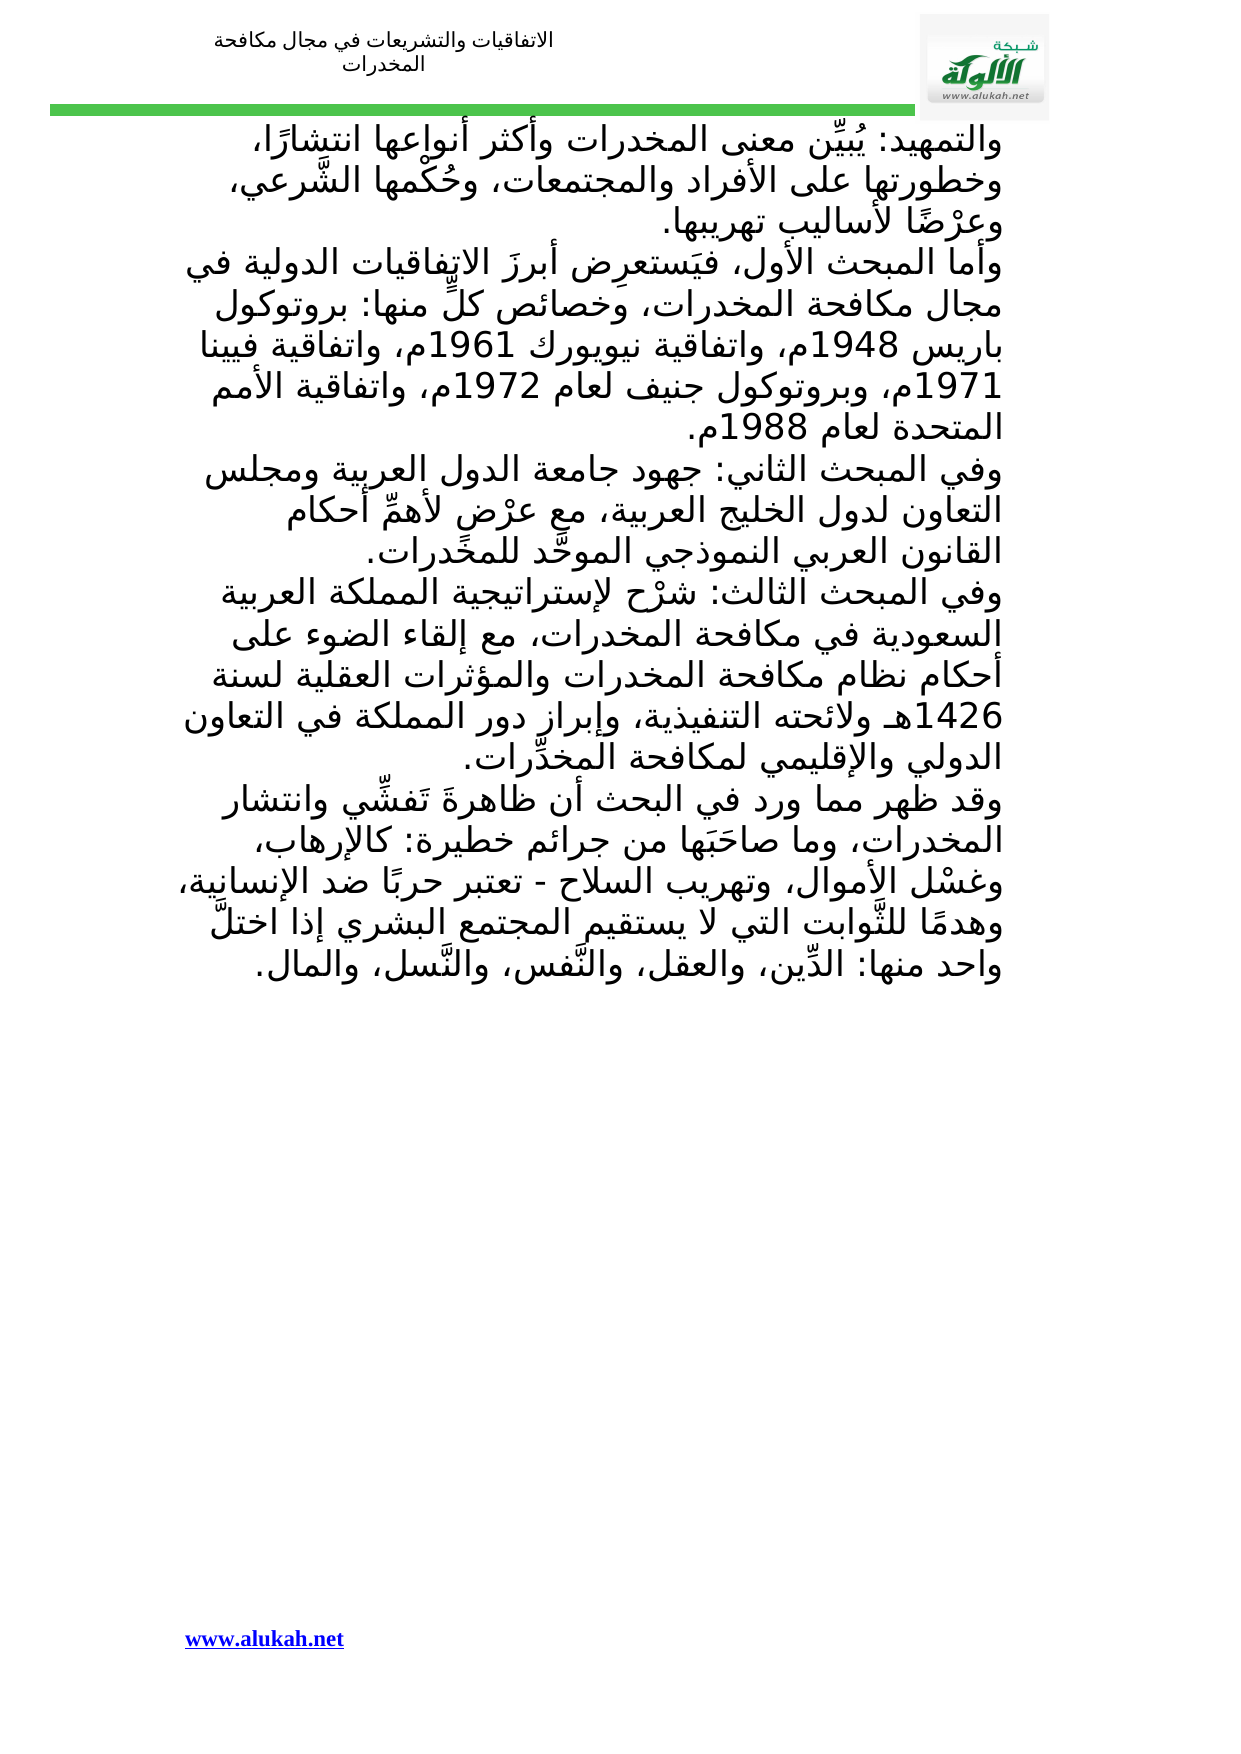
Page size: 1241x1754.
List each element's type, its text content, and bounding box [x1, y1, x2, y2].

text والتمهيد: يُبيِّن معنى المخدرات وأكثر أنواعها انتشارًا، وخطورتها على الأفراد والمجتمعات، وحُكْمها الشَّرعي، وعرْضًا لأساليب تهريبها. [177, 118, 1004, 242]
text وفي المبحث الثالث: شرْح لإستراتيجية المملكة العربية السعودية في مكافحة المخدرات، مع إلقاء الضوء على أحكام نظام مكافحة المخدرات والمؤثرات العقلية لسنة 1426هـ ولائحته التنفيذية، وإبراز دور المملكة في التعاون الدولي والإقليمي لمكافحة المخدِّرات. [177, 572, 1004, 778]
text وفي المبحث الثاني: جهود جامعة الدول العربية ومجلس التعاون لدول الخليج العربية، مع عرْضٍ لأهمِّ أحكام القانون العربي النموذجي الموحَّد للمخدرات. [177, 448, 1004, 572]
text وأما المبحث الأول، فيَستعرِض أبرزَ الاتفاقيات الدولية في مجال مكافحة المخدرات، وخصائص كلٍّ منها: بروتوكول باريس 1948م، واتفاقية نيويورك 1961م، واتفاقية فيينا 1971م، وبروتوكول جنيف لعام 1972م، واتفاقية الأمم المتحدة لعام 1988م. [177, 242, 1004, 448]
text وقد ظهر مما ورد في البحث أن ظاهرةَ تَفشِّي وانتشار المخدرات، وما صاحَبَها من جرائم خطيرة: كالإرهاب، وغسْل الأموال، وتهريب السلاح - تعتبر حربًا ضد الإنسانية، وهدمًا للثَّوابت التي لا يستقيم المجتمع البشري إذا اختلَّ واحد منها: الدِّين، والعقل، والنَّفس، والنَّسل، والمال. [177, 778, 1004, 984]
